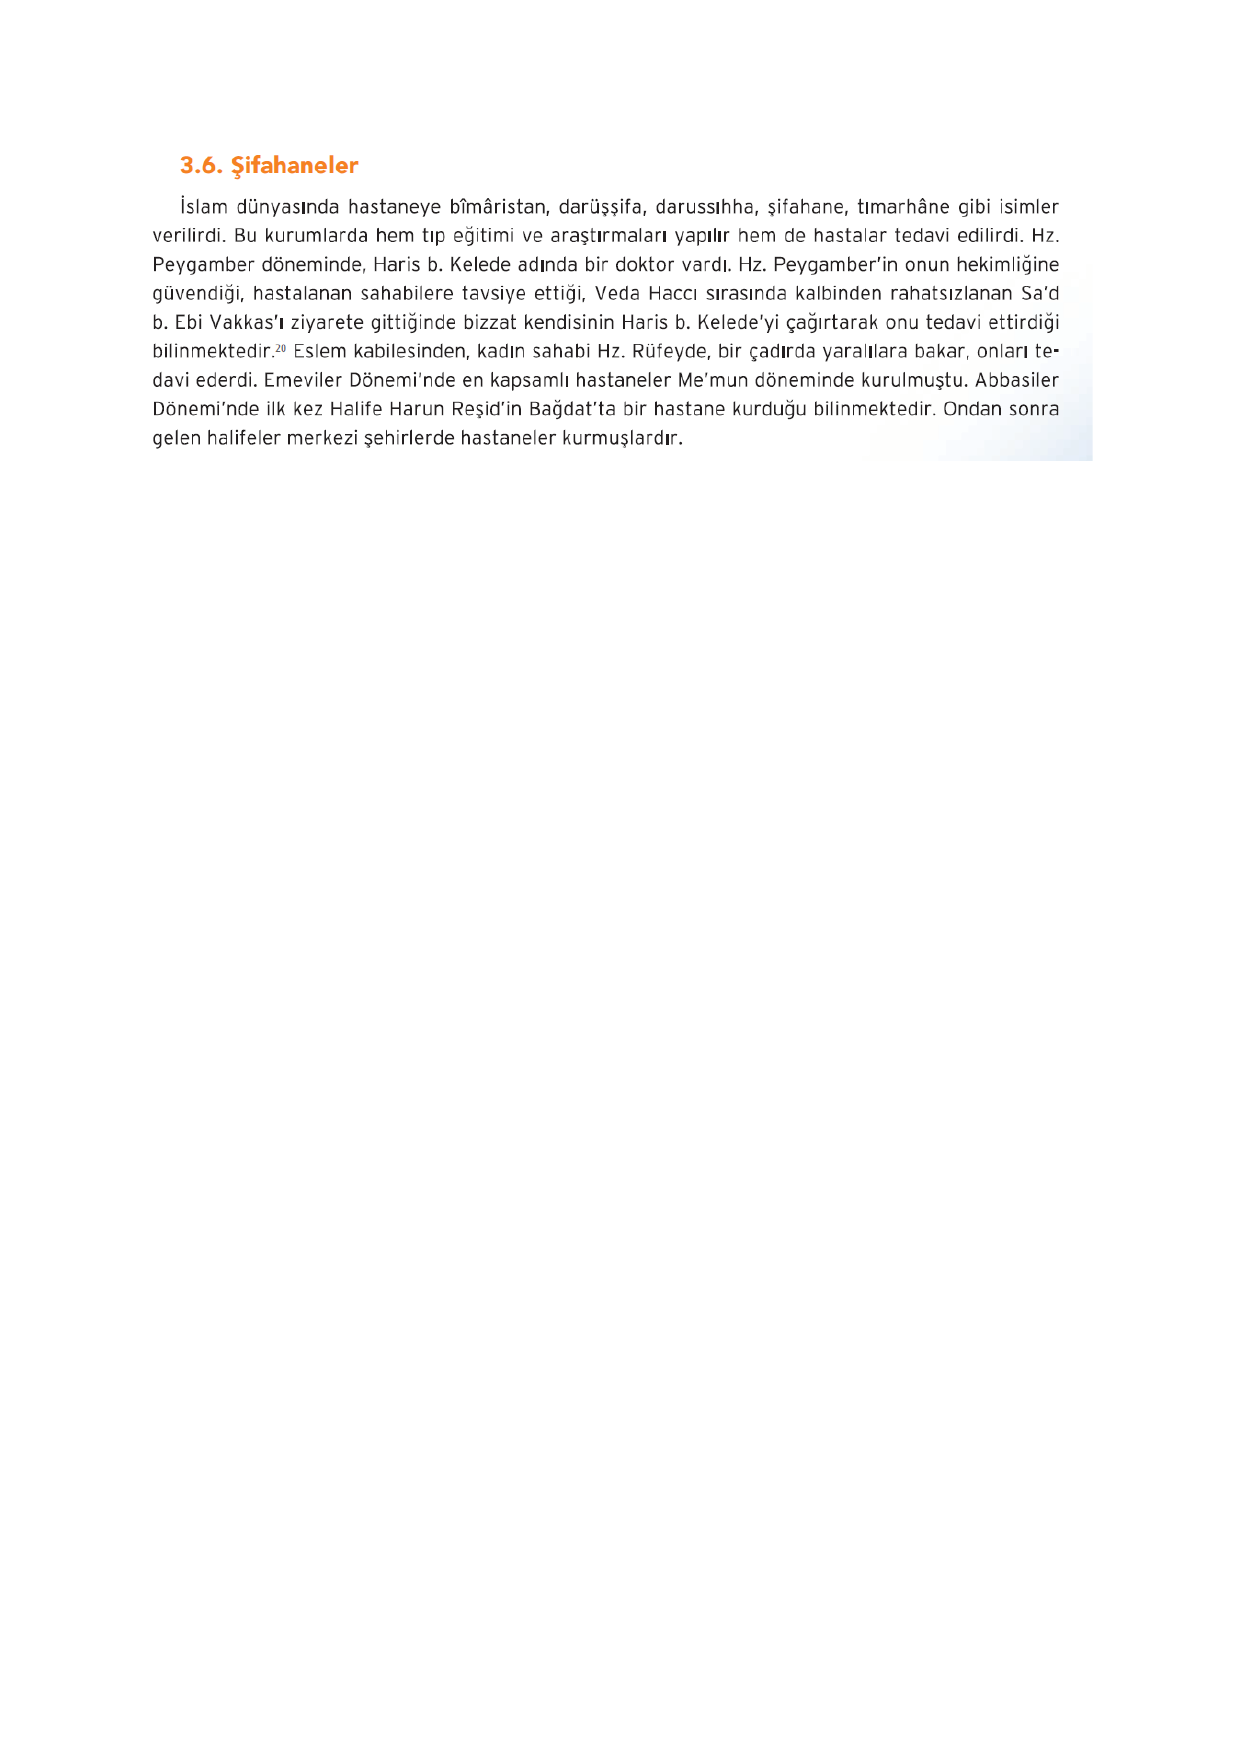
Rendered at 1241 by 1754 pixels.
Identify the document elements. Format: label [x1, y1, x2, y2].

picture [147, 147, 1093, 461]
